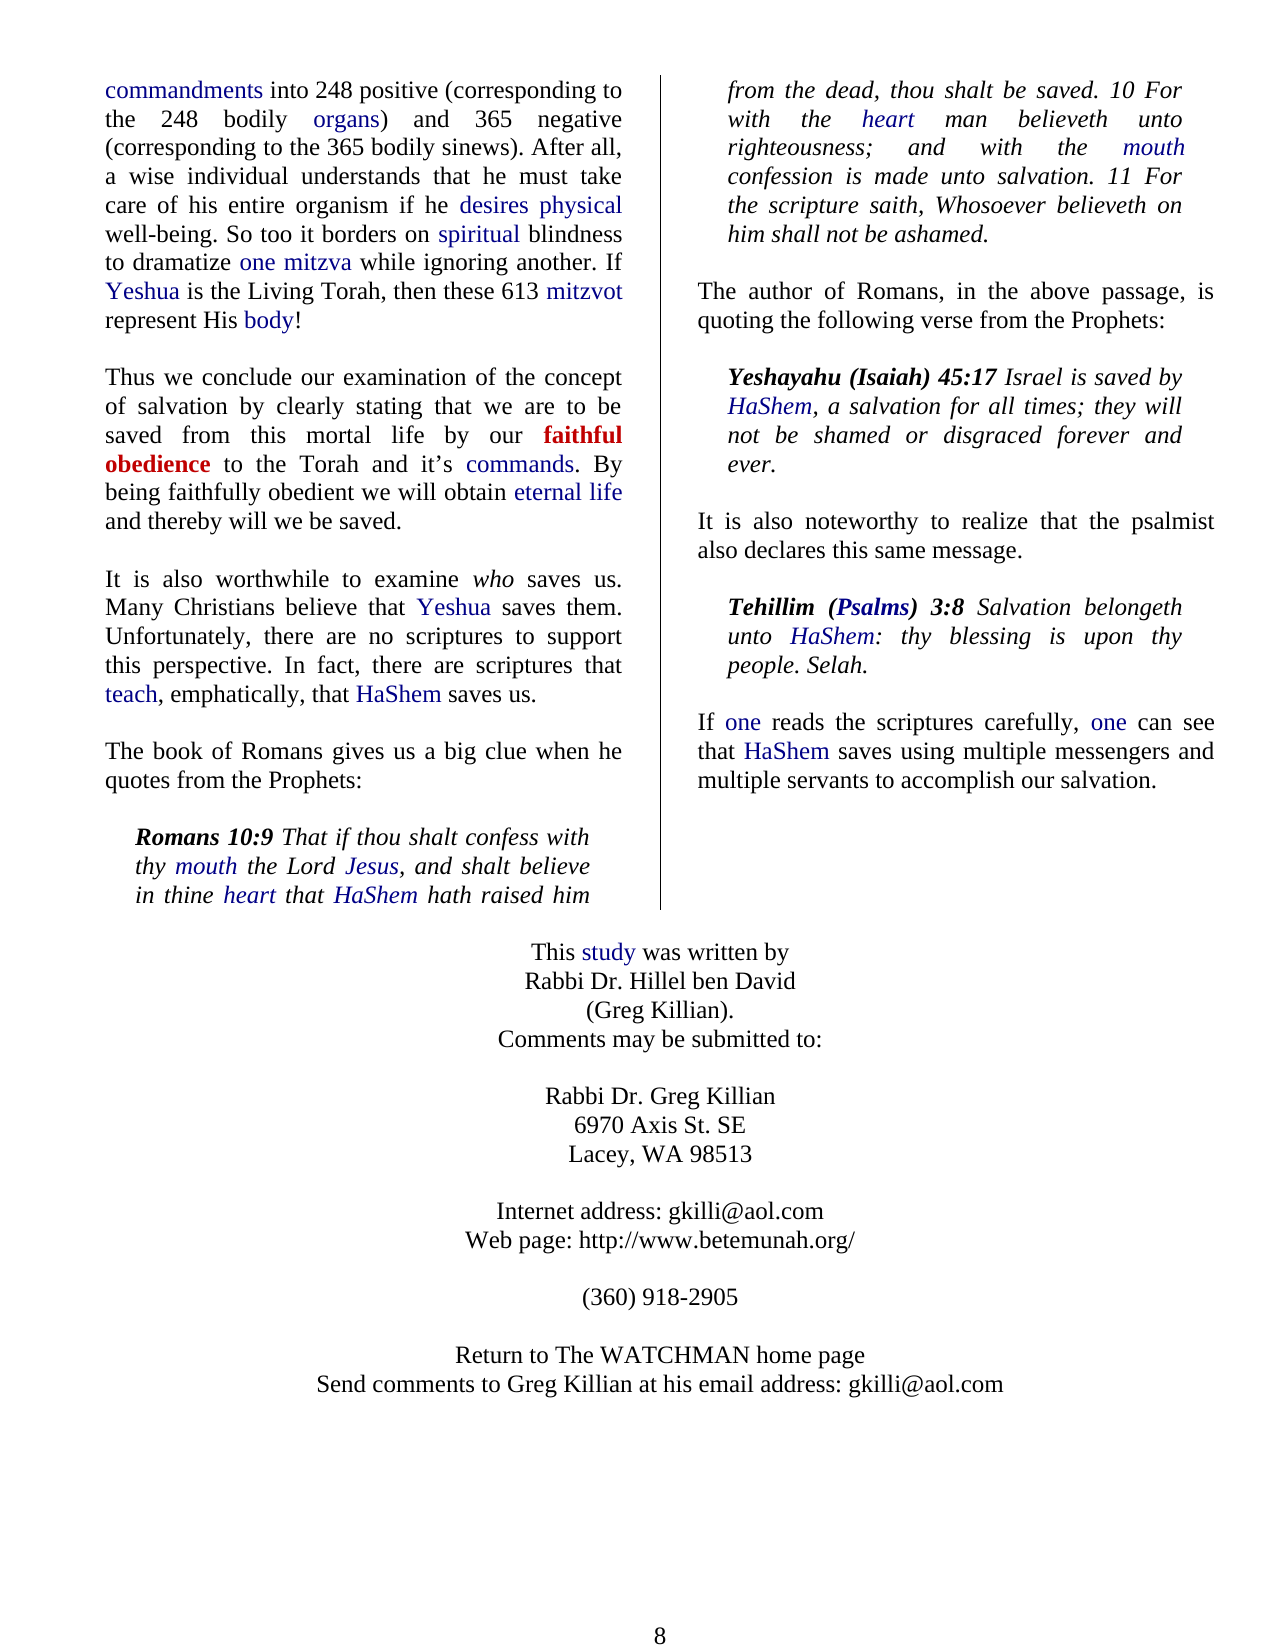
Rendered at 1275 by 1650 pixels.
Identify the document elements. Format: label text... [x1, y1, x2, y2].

text Yeshayahu (Isaiah) 45:17 Israel is saved by HaShem, a salvation for all times; they will not be shamed or disgraced forever and ever. [727, 362, 1185, 477]
text Tehillim (Psalms) 3:8 Salvation belongeth unto HaShem: thy blessing is upon thy people. Selah. [727, 592, 1185, 679]
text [105, 75, 622, 334]
text Romans 10:9 That if thou shalt confess with thy mouth the Lord Jesus, and shalt believe in thine heart that HaShem hath raised him from the dead, thou shalt be saved. 10 For with the heart man believeth unto righteousness; and with the mouth confession is made unto salvation. 11 For the scripture saith, Whosoever believeth on him shall not be ashamed. [727, 75, 1185, 247]
text It is also worthwhile to examine who saves us. Many Christians believe that Yeshua saves them. Unfortunately, there are no scriptures to support this perspective. In fact, there are scriptures that teach, emphatically, that HaShem saves us. [105, 564, 622, 707]
text If one reads the scriptures carefully, one can see that HaShem saves using multiple messengers and multiple servants to accomplish our salvation. [697, 707, 1215, 794]
text Romans 10:9 That if thou shalt confess with thy mouth the Lord Jesus, and shalt believe in thine heart that HaShem hath raised him from the dead, thou shalt be saved. 10 For with the heart man believeth unto righteousness; and with the mouth confession is made unto salvation. 11 For the scripture saith, Whosoever believeth on him shall not be ashamed. [135, 822, 592, 909]
text Return to The WATCHMAN home page [105, 1340, 1215, 1369]
text This study was written by [105, 937, 1215, 966]
text 6970 Axis St. SE [105, 1110, 1215, 1139]
text Rabbi Dr. Hillel ben David [105, 966, 1215, 995]
text It is also noteworthy to realize that the psalmist also declares this same message. [697, 506, 1215, 564]
text The book of Romans gives us a big clue when he quotes from the Prophets: [105, 736, 622, 794]
text Thus we conclude our examination of the concept of salvation by clearly stating that we are to be saved from this mortal life by our faithful obedience to the Torah and it’s commands. By being faithfully obedient we will obtain eternal life and thereby will we be saved. [105, 362, 622, 535]
text (360) 918-2905 [105, 1282, 1215, 1311]
text Rabbi Dr. Greg Killian [105, 1081, 1215, 1110]
text Web page: http://www.betemunah.org/ [105, 1225, 1215, 1254]
text Internet address: gkilli@aol.com [105, 1196, 1215, 1225]
text The author of Romans, in the above passage, is quoting the following verse from the Prophets: [697, 276, 1215, 334]
text (Greg Killian). [105, 995, 1215, 1024]
text Send comments to Greg Killian at his email address: gkilli@aol.com [105, 1369, 1215, 1397]
text Lacey, WA 98513 [105, 1139, 1215, 1167]
text Comments may be submitted to: [105, 1024, 1215, 1052]
